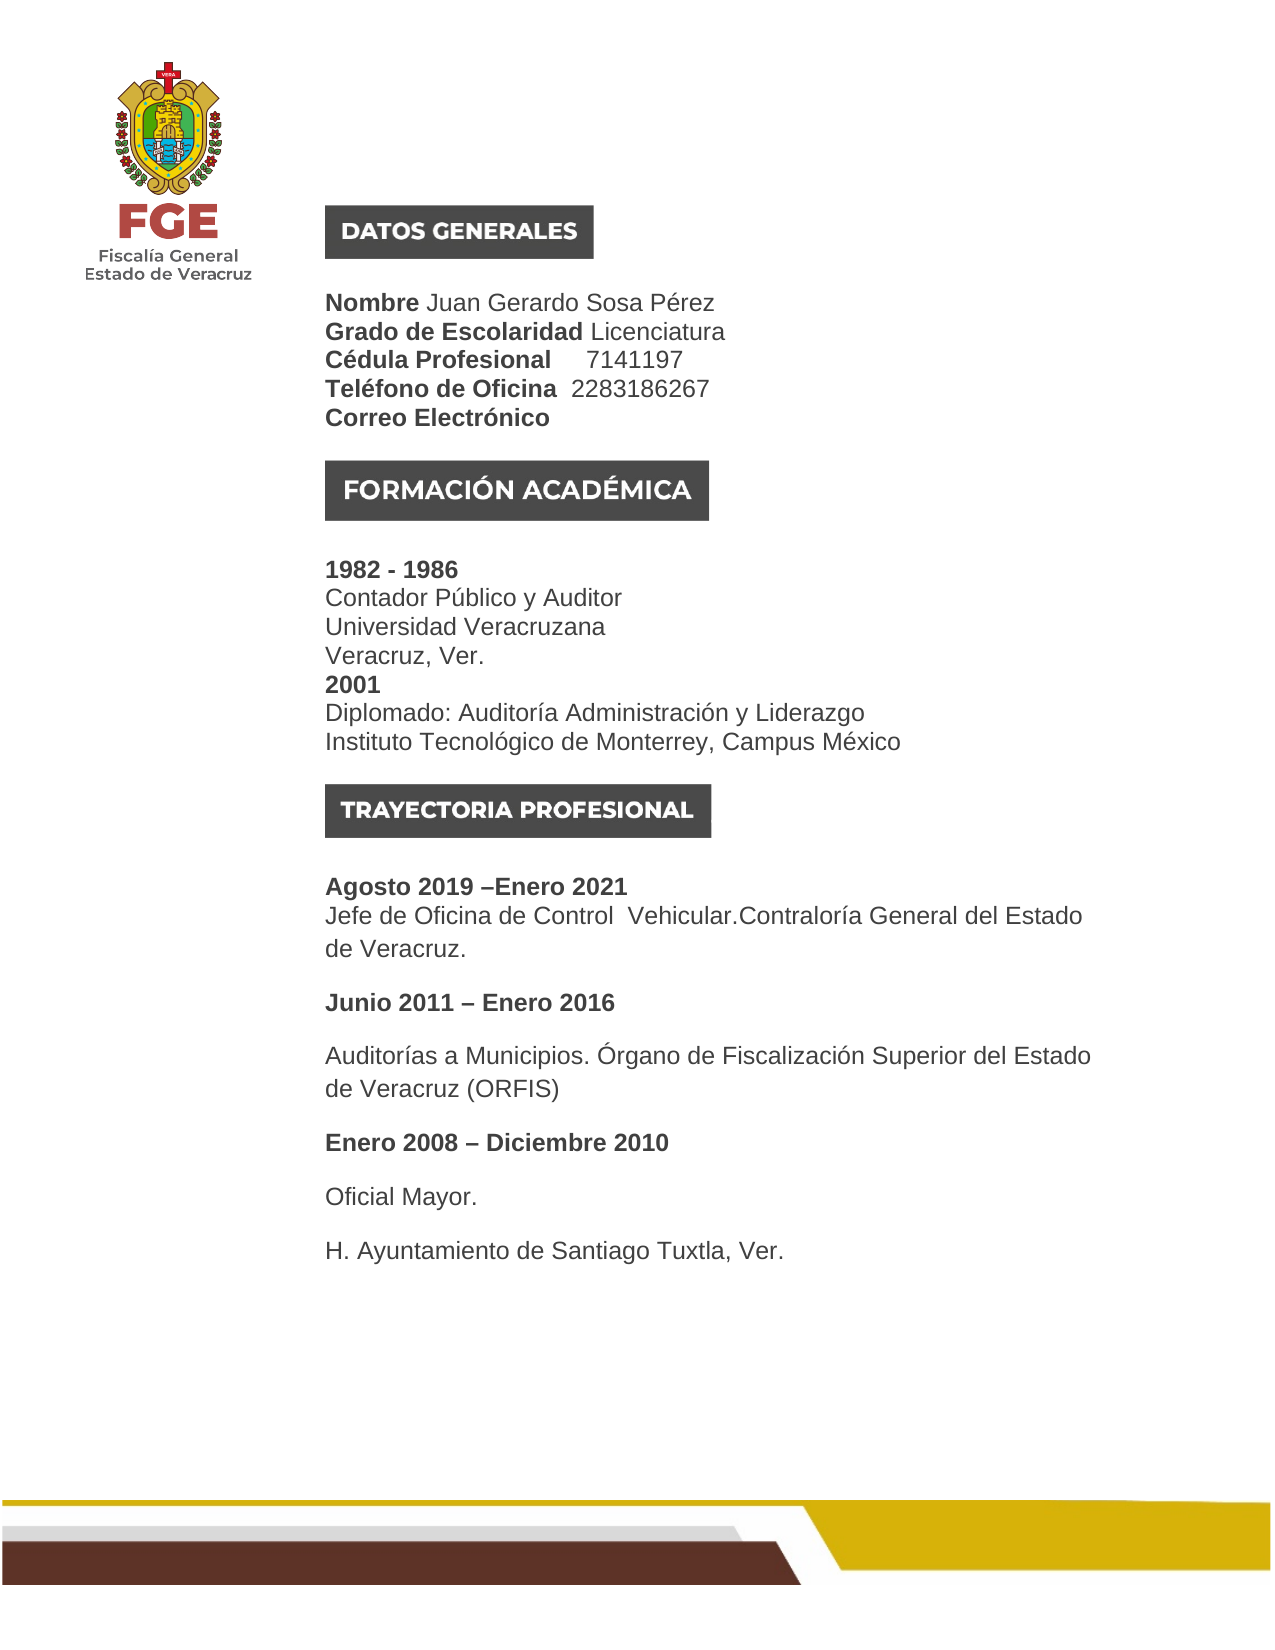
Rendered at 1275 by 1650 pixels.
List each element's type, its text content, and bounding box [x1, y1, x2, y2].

text 1982 - 1986 [325, 555, 1098, 583]
picture [325, 460, 710, 521]
text Universidad Veracruzana [325, 612, 1098, 641]
text Oficial Mayor. [325, 1182, 1098, 1211]
picture [325, 205, 594, 259]
text Grado de Escolaridad Licenciatura [325, 316, 1098, 345]
text Correo Electrónico [325, 403, 1098, 431]
text Jefe de Oficina de Control Vehicular.Contraloría General del Estado de Veracruz. [325, 901, 1098, 962]
text Instituto Tecnológico de Monterrey, Campus México [325, 727, 1098, 756]
text Junio 2011 – Enero 2016 [325, 987, 1098, 1016]
text Cédula Profesional 7141197 [325, 345, 1098, 374]
text Agosto 2019 –Enero 2021 [325, 872, 1098, 901]
text Teléfono de Oficina 2283186267 [325, 374, 1098, 403]
picture [0, 1500, 1271, 1584]
text Diplomado: Auditoría Administración y Liderazgo [325, 698, 1098, 727]
text Veracruz, Ver. [325, 641, 1098, 670]
text 2001 [325, 670, 1098, 698]
text Auditorías a Municipios. Órgano de Fiscalización Superior del Estado de Veracruz (ORFIS) [325, 1041, 1098, 1103]
picture [86, 62, 252, 280]
text Nombre Juan Gerardo Sosa Pérez [325, 288, 1098, 316]
picture [325, 784, 712, 838]
text Contador Público y Auditor [325, 583, 1098, 612]
text Enero 2008 – Diciembre 2010 [325, 1128, 1098, 1157]
text H. Ayuntamiento de Santiago Tuxtla, Ver. [325, 1236, 1098, 1265]
